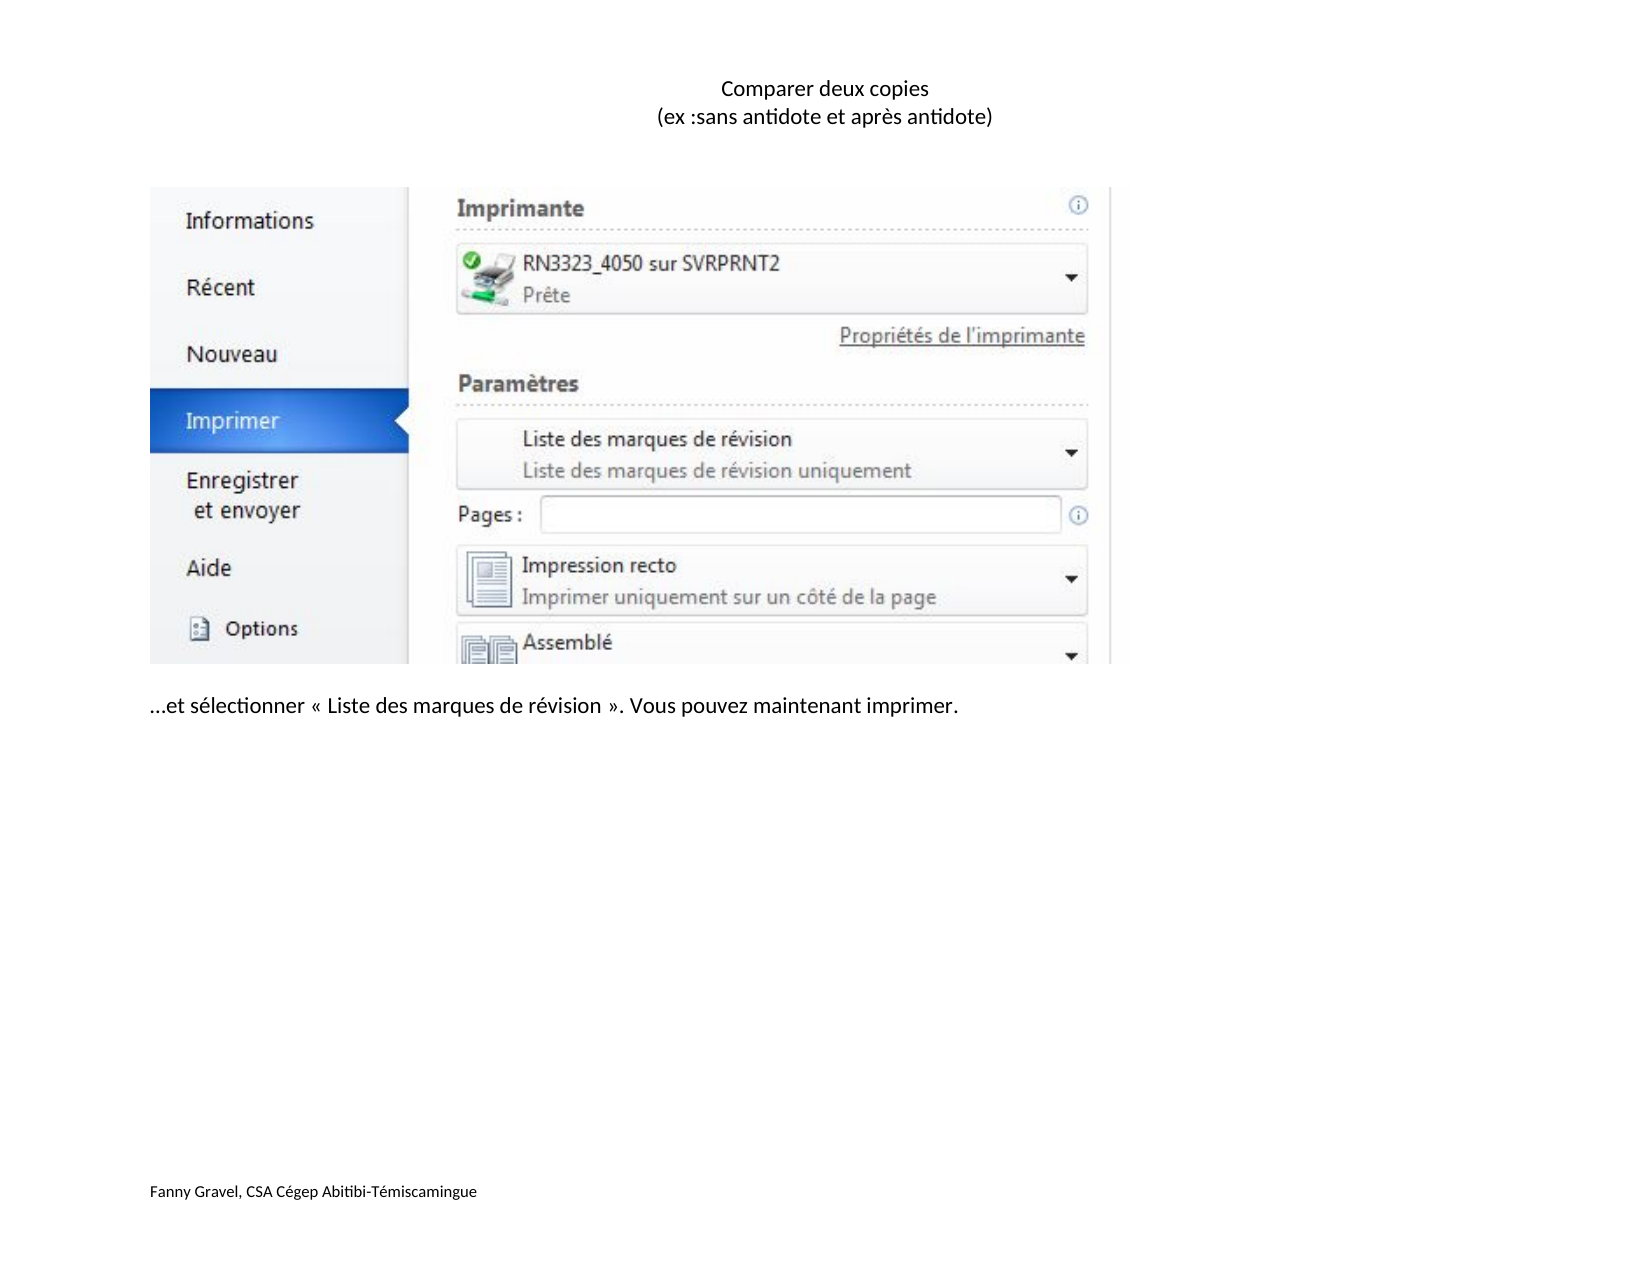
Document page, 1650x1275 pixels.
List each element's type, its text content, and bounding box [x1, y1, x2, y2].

picture [150, 187, 1318, 664]
text …et sélectionner « Liste des marques de révision ». Vous pouvez maintenant imprimer. [150, 691, 1500, 719]
